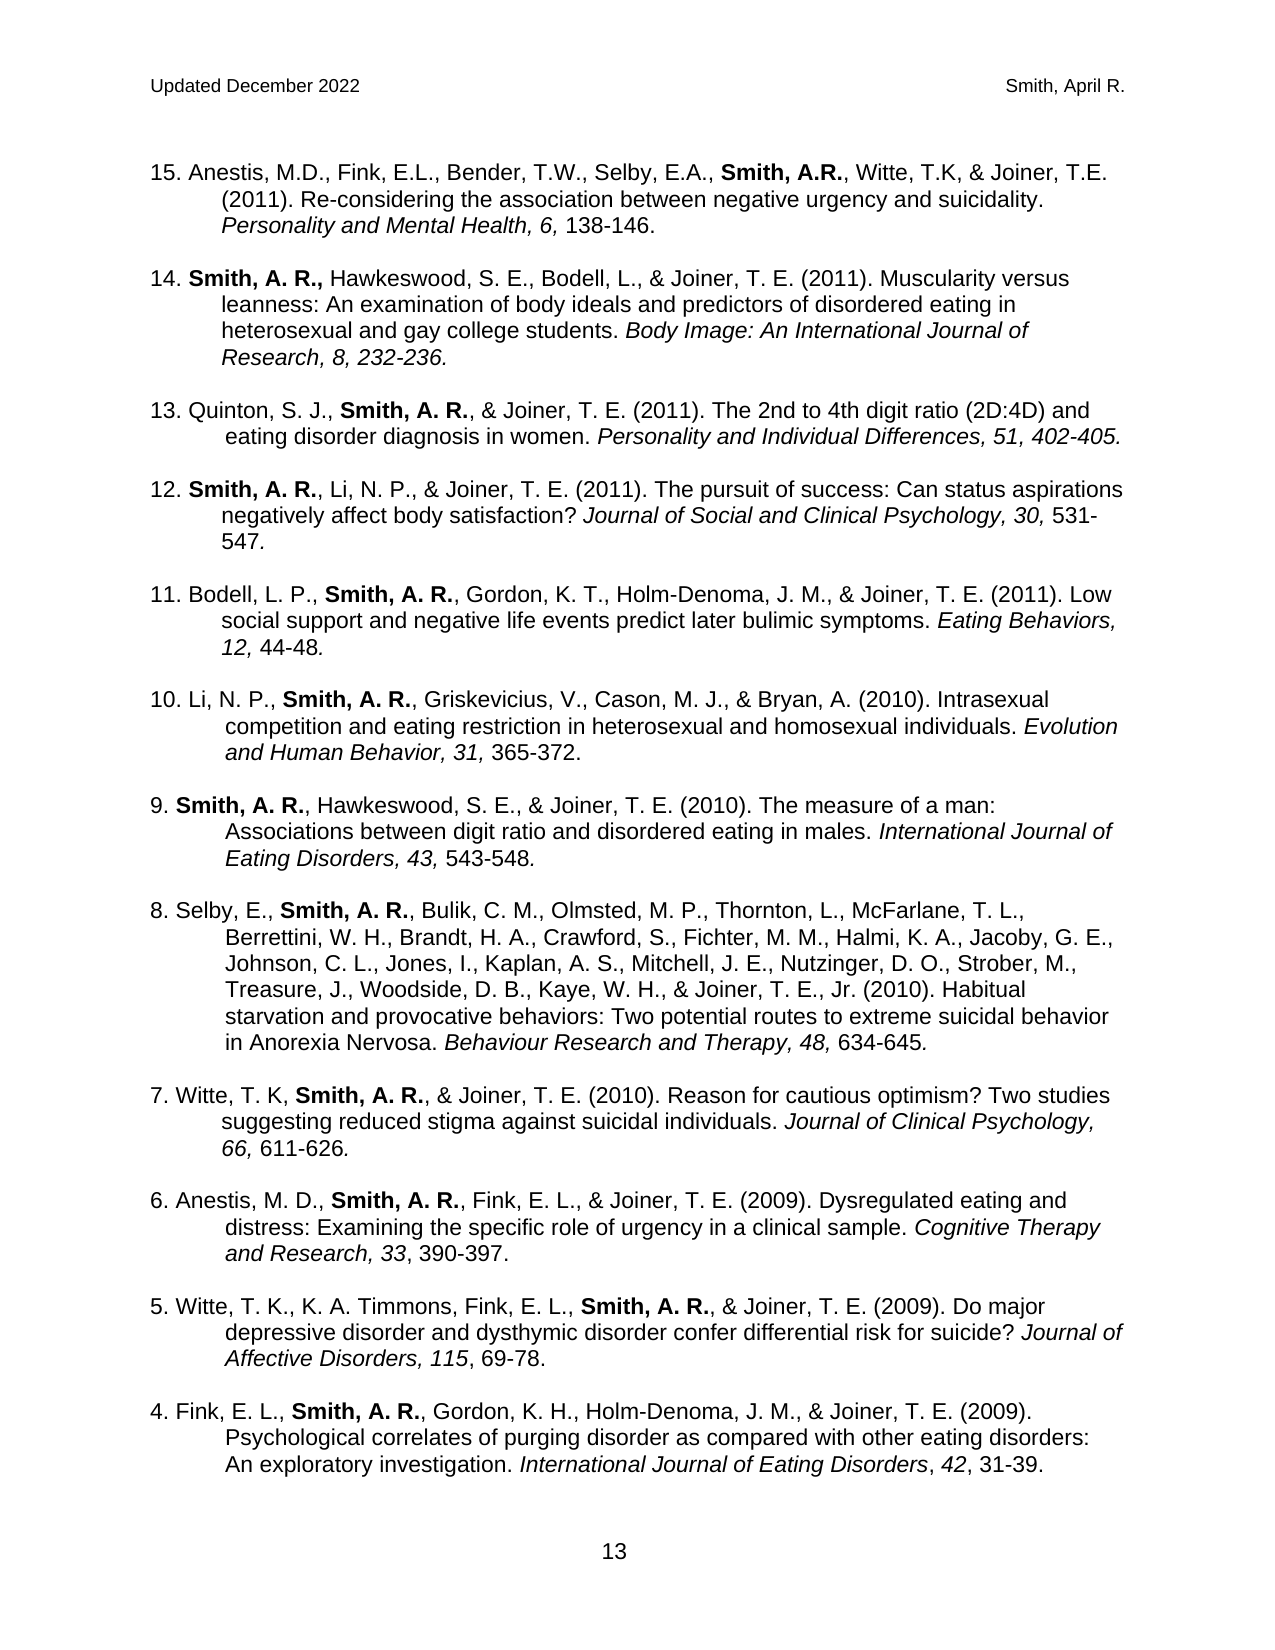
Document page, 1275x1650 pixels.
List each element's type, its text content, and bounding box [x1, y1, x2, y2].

text 8. Selby, E., Smith, A. R., Bulik, C. M., Olmsted, M. P., Thornton, L., McFarlane, T. L., Berrettini, W. H., Brandt, H. A., Crawford, S., Fichter, M. M., Halmi, K. A., Jacoby, G. E., Johnson, C. L., Jones, I., Kaplan, A. S., Mitchell, J. E., Nutzinger, D. O., Strober, M., Treasure, J., Woodside, D. B., Kaye, W. H., & Joiner, T. E., Jr. (2010). Habitual starvation and provocative behaviors: Two potential routes to extreme suicidal behavior in Anorexia Nervosa. Behaviour Research and Therapy, 48, 634-645. [150, 897, 1125, 1055]
text 11. Bodell, L. P., Smith, A. R., Gordon, K. T., Holm-Denoma, J. M., & Joiner, T. E. (2011). Low social support and negative life events predict later bulimic symptoms. Eating Behaviors, 12, 44-48. [150, 581, 1125, 660]
text 12. Smith, A. R., Li, N. P., & Joiner, T. E. (2011). The pursuit of success: Can status aspirations negatively affect body satisfaction? Journal of Social and Clinical Psychology, 30, 531-547. [150, 476, 1125, 555]
text 15. Anestis, M.D., Fink, E.L., Bender, T.W., Selby, E.A., Smith, A.R., Witte, T.K, & Joiner, T.E. (2011). Re-considering the association between negative urgency and suicidality. Personality and Mental Health, 6, 138-146. [150, 159, 1125, 238]
text 13. Quinton, S. J., Smith, A. R., & Joiner, T. E. (2011). The 2nd to 4th digit ratio (2D:4D) and eating disorder diagnosis in women. Personality and Individual Differences, 51, 402-405. [150, 397, 1125, 449]
text 14. Smith, A. R., Hawkeswood, S. E., Bodell, L., & Joiner, T. E. (2011). Muscularity versus leanness: An examination of body ideals and predictors of disordered eating in heterosexual and gay college students. Body Image: An International Journal of Research, 8, 232-236. [150, 265, 1125, 370]
text 7. Witte, T. K, Smith, A. R., & Joiner, T. E. (2010). Reason for cautious optimism? Two studies suggesting reduced stigma against suicidal individuals. Journal of Clinical Psychology, 66, 611-626. [150, 1082, 1125, 1161]
text 9. Smith, A. R., Hawkeswood, S. E., & Joiner, T. E. (2010). The measure of a man: Associations between digit ratio and disordered eating in males. International Journal of Eating Disorders, 43, 543-548. [150, 792, 1125, 871]
text 4. Fink, E. L., Smith, A. R., Gordon, K. H., Holm-Denoma, J. M., & Joiner, T. E. (2009). Psychological correlates of purging disorder as compared with other eating disorders: An exploratory investigation. International Journal of Eating Disorders, 42, 31-39. [150, 1398, 1125, 1477]
text 10. Li, N. P., Smith, A. R., Griskevicius, V., Cason, M. J., & Bryan, A. (2010). Intrasexual competition and eating restriction in heterosexual and homosexual individuals. Evolution and Human Behavior, 31, 365-372. [150, 686, 1125, 766]
text 6. Anestis, M. D., Smith, A. R., Fink, E. L., & Joiner, T. E. (2009). Dysregulated eating and distress: Examining the specific role of urgency in a clinical sample. Cognitive Therapy and Research, 33, 390-397. [150, 1187, 1125, 1266]
text 5. Witte, T. K., K. A. Timmons, Fink, E. L., Smith, A. R., & Joiner, T. E. (2009). Do major depressive disorder and dysthymic disorder confer differential risk for suicide? Journal of Affective Disorders, 115, 69-78. [150, 1293, 1125, 1372]
